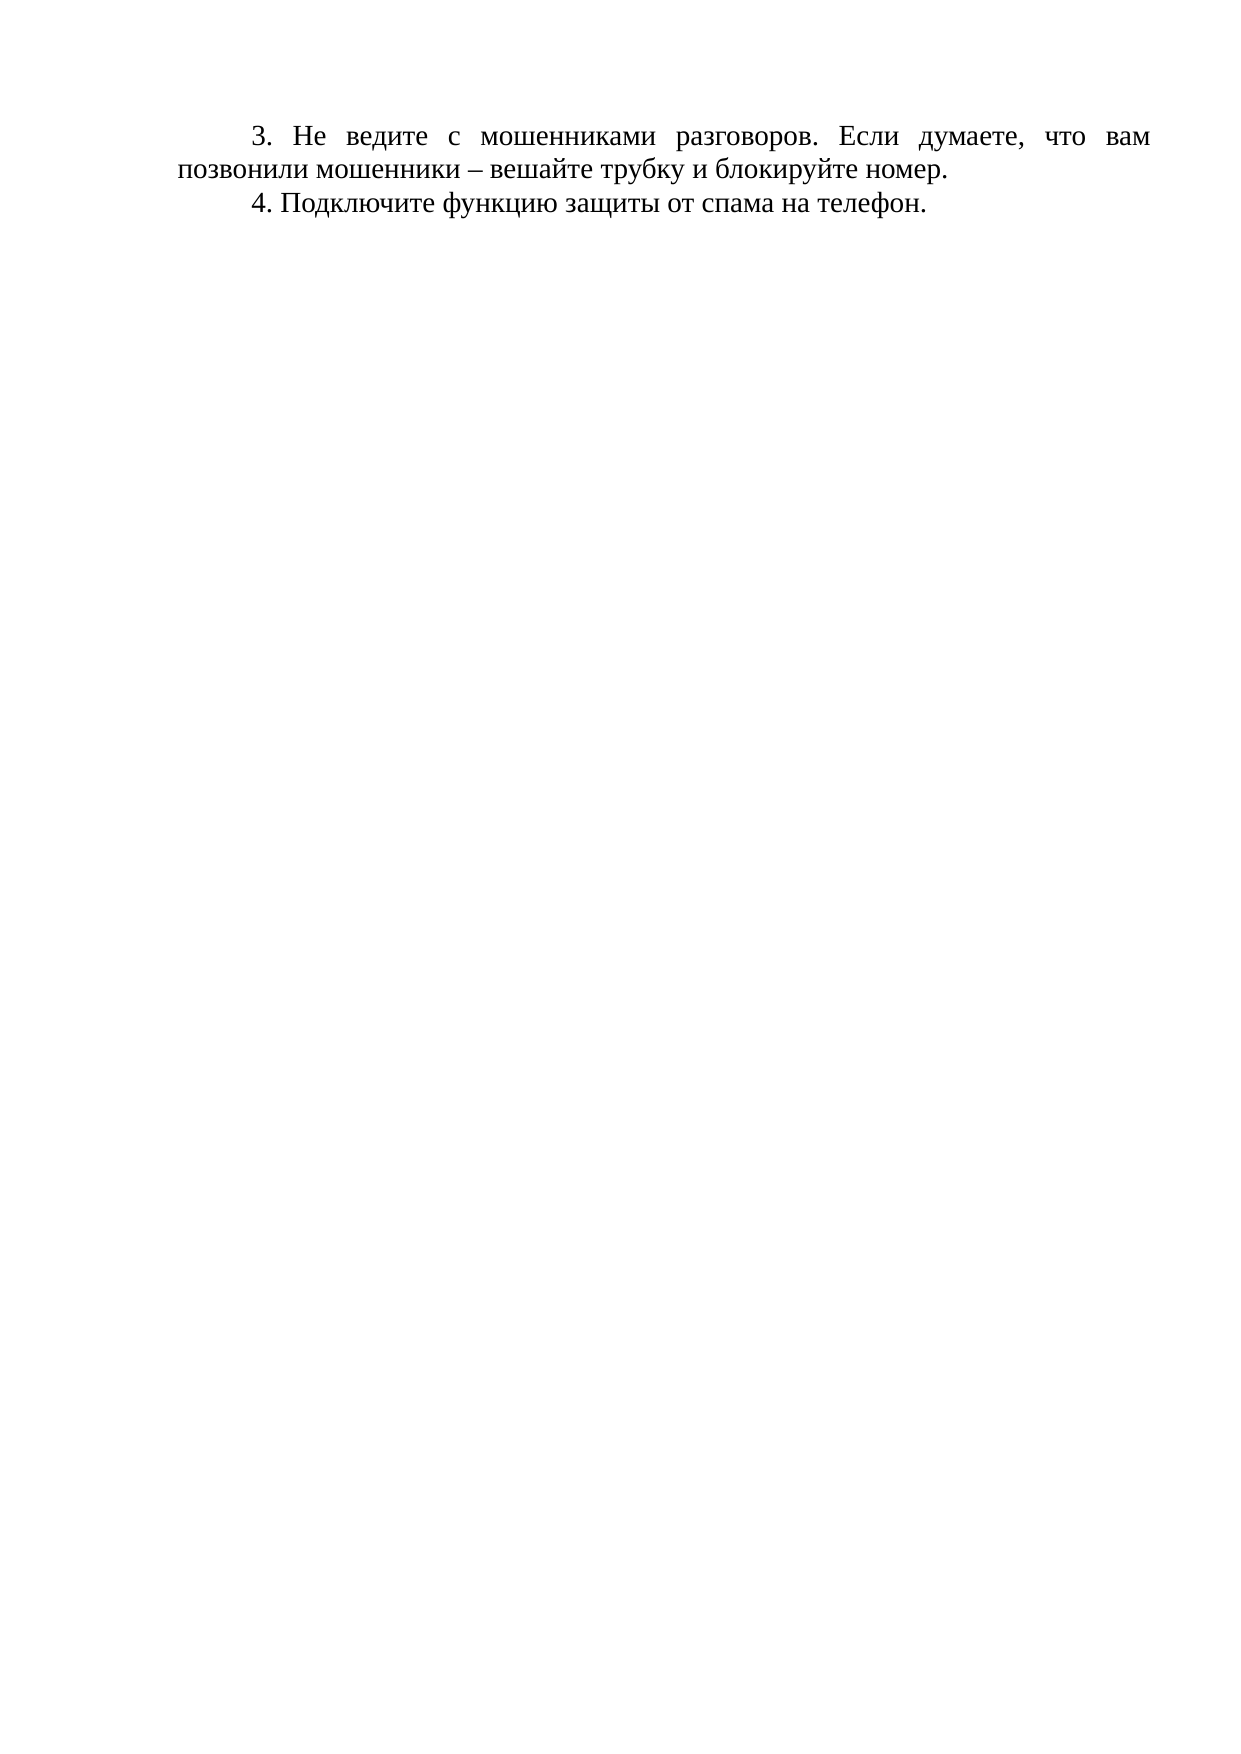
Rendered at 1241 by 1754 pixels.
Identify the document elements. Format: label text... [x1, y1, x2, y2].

text 4. Подключите функцию защиты от спама на телефон. [177, 185, 1152, 219]
text 3. Не ведите с мошенниками разговоров. Если думаете, что вам позвонили мошенники – вешайте трубку и блокируйте номер. [177, 118, 1152, 185]
